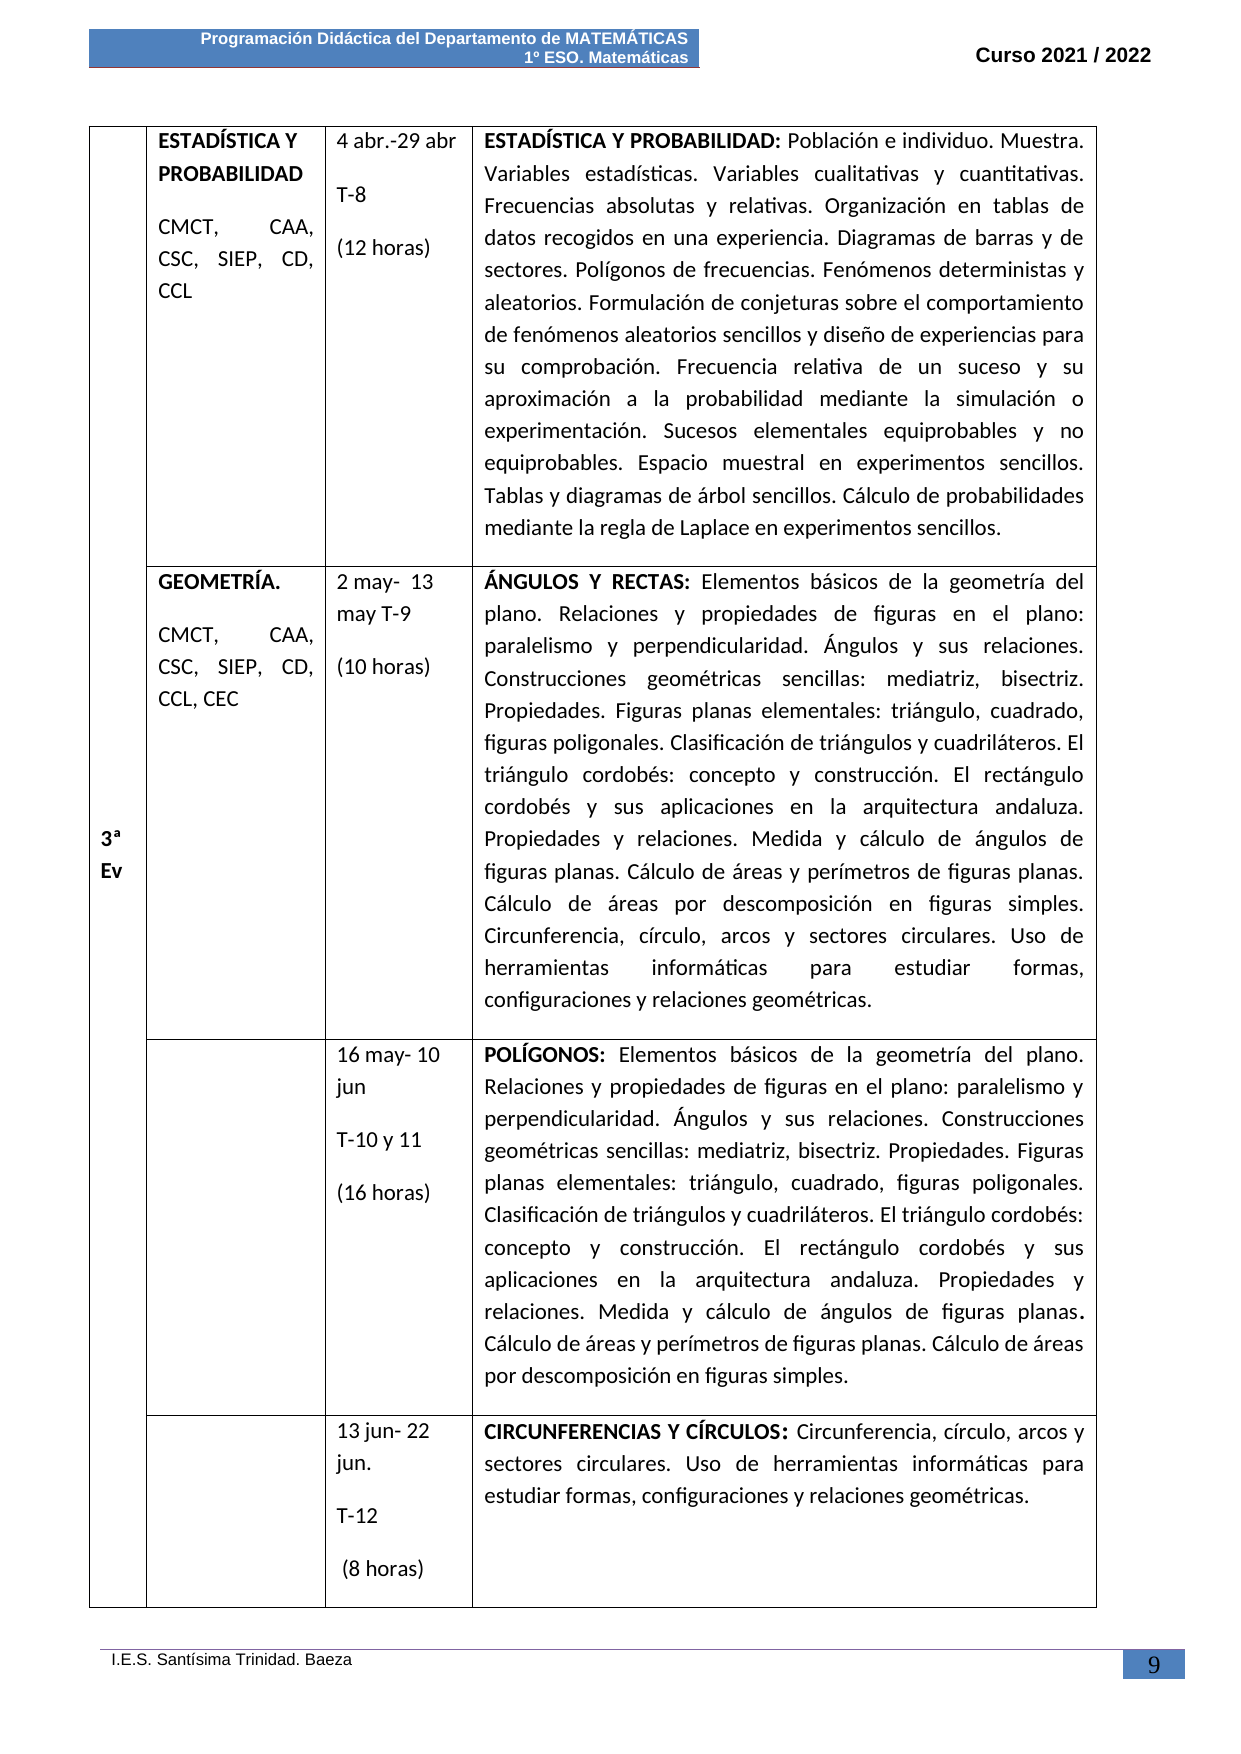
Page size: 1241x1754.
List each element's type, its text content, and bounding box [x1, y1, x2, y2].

table_cell POLÍGONOS: Elementos básicos de la geometría del plano. Relaciones y propiedades de figuras en el plano: paralelismo y perpendicularidad. Ángulos y sus relaciones. Construcciones geométricas sencillas: mediatriz, bisectriz. Propiedades. Figuras planas elementales: triángulo, cuadrado, figuras poligonales. Clasificación de triángulos y cuadriláteros. El triángulo cordobés: concepto y construcción. El rectángulo cordobés y sus aplicaciones en la arquitectura andaluza. Propiedades y relaciones. Medida y cálculo de ángulos de figuras planas. Cálculo de áreas y perímetros de figuras planas. Cálculo de áreas por descomposición en figuras simples. [473, 1040, 1096, 1415]
table_cell CIRCUNFERENCIAS Y CÍRCULOS: Circunferencia, círculo, arcos y sectores circulares. Uso de herramientas informáticas para estudiar formas, configuraciones y relaciones geométricas. [473, 1416, 1096, 1607]
table_cell 3ª Ev [90, 127, 146, 1607]
table_cell 4 abr.-29 abr T-8 (12 horas) [326, 127, 472, 566]
table_cell 13 jun- 22 jun. T-12 (8 horas) [326, 1416, 472, 1607]
table_cell 2 may- 13 may T-9 (10 horas) [326, 567, 472, 1039]
table_cell [147, 1040, 325, 1415]
table_cell GEOMETRÍA. CMCT, CAA, CSC, SIEP, CD, CCL, CEC [147, 567, 325, 1039]
table_cell 16 may- 10 jun T-10 y 11 (16 horas) [326, 1040, 472, 1415]
table_cell ESTADÍSTICA Y PROBABILIDAD: Población e individuo. Muestra. Variables estadísticas. Variables cualitativas y cuantitativas. Frecuencias absolutas y relativas. Organización en tablas de datos recogidos en una experiencia. Diagramas de barras y de sectores. Polígonos de frecuencias. Fenómenos deterministas y aleatorios. Formulación de conjeturas sobre el comportamiento de fenómenos aleatorios sencillos y diseño de experiencias para su comprobación. Frecuencia relativa de un suceso y su aproximación a la probabilidad mediante la simulación o experimentación. Sucesos elementales equiprobables y no equiprobables. Espacio muestral en experimentos sencillos. Tablas y diagramas de árbol sencillos. Cálculo de probabilidades mediante la regla de Laplace en experimentos sencillos. [473, 127, 1096, 566]
table_cell [147, 1416, 325, 1607]
table_cell ÁNGULOS Y RECTAS: Elementos básicos de la geometría del plano. Relaciones y propiedades de figuras en el plano: paralelismo y perpendicularidad. Ángulos y sus relaciones. Construcciones geométricas sencillas: mediatriz, bisectriz. Propiedades. Figuras planas elementales: triángulo, cuadrado, figuras poligonales. Clasificación de triángulos y cuadriláteros. El triángulo cordobés: concepto y construcción. El rectángulo cordobés y sus aplicaciones en la arquitectura andaluza. Propiedades y relaciones. Medida y cálculo de ángulos de figuras planas. Cálculo de áreas y perímetros de figuras planas. Cálculo de áreas por descomposición en figuras simples. Circunferencia, círculo, arcos y sectores circulares. Uso de herramientas informáticas para estudiar formas, configuraciones y relaciones geométricas. [473, 567, 1096, 1039]
table_cell ESTADÍSTICA Y PROBABILIDAD CMCT, CAA, CSC, SIEP, CD, CCL [147, 127, 325, 566]
